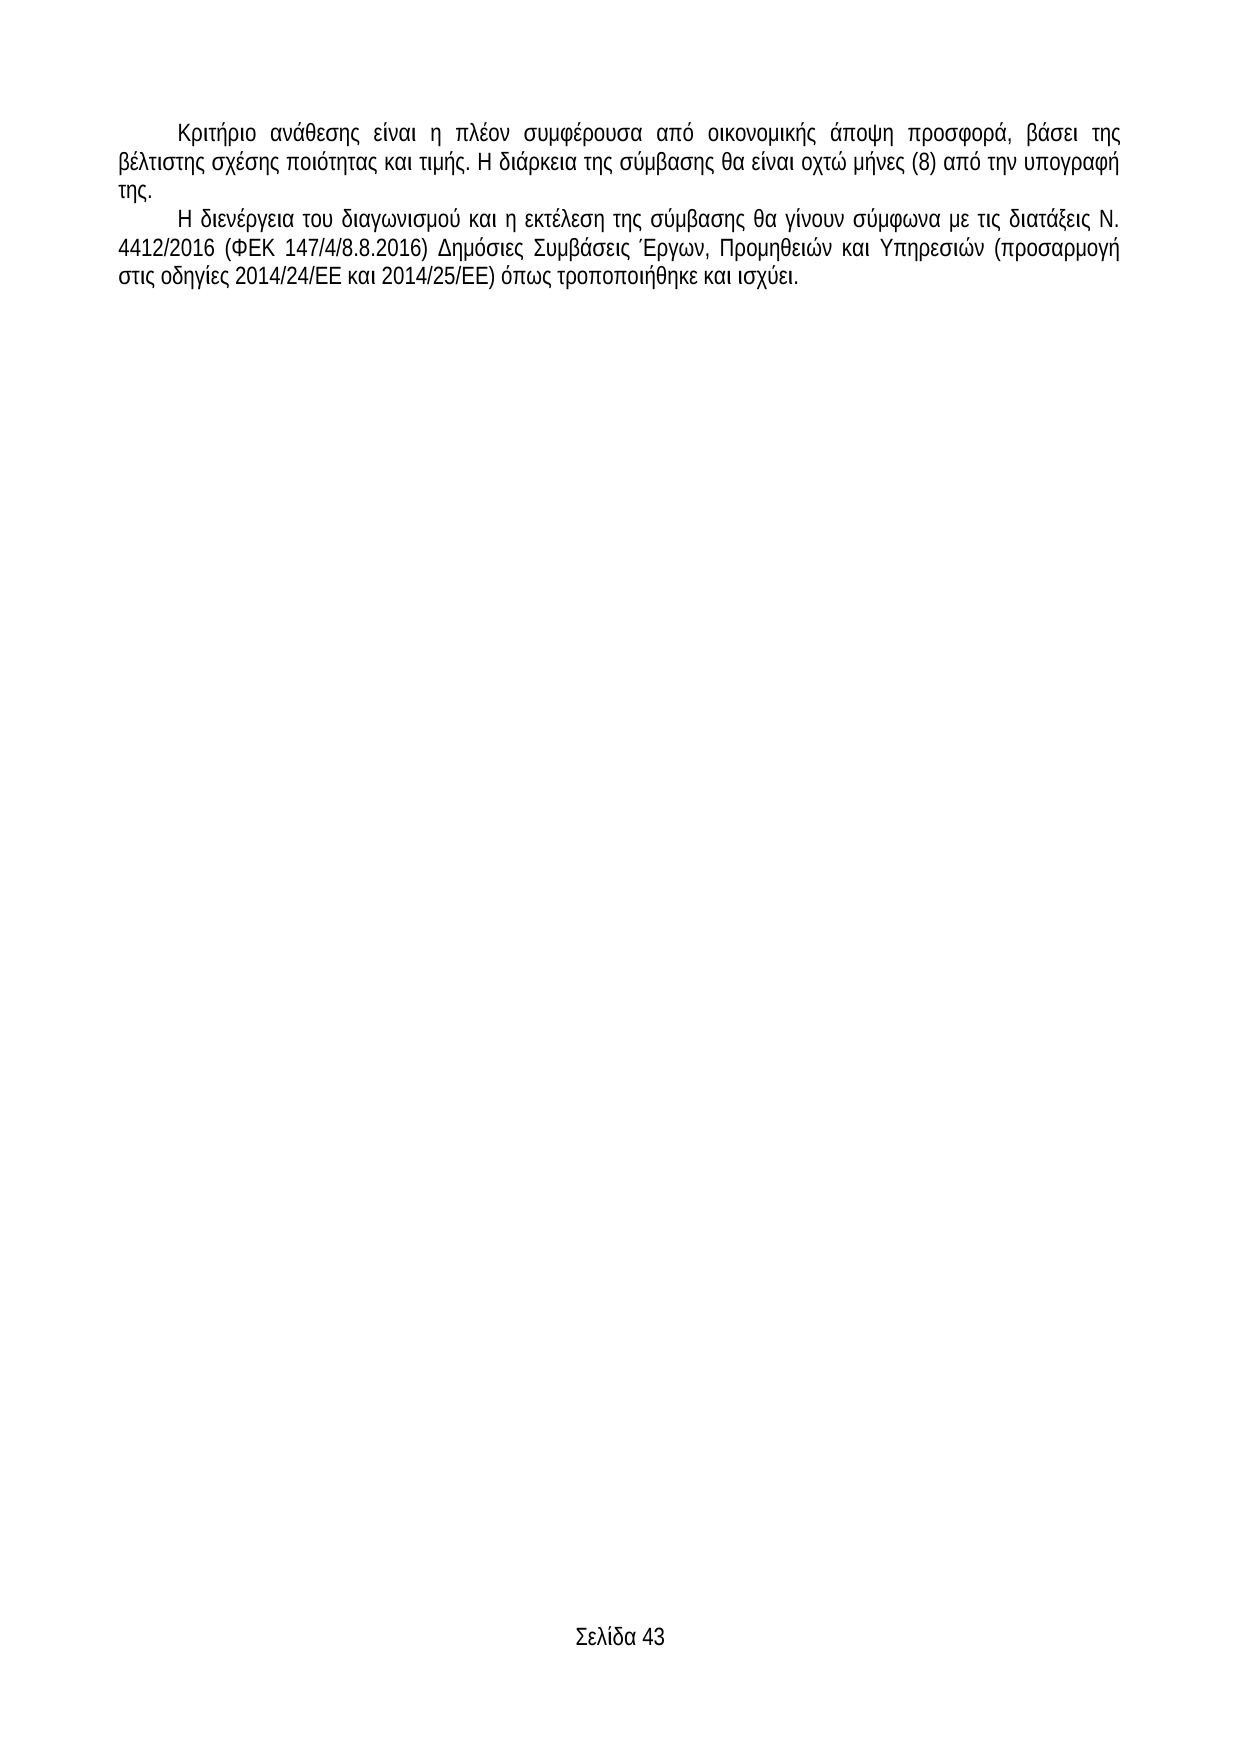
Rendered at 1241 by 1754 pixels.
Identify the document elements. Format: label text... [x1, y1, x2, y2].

text Η διενέργεια του διαγωνισμού και η εκτέλεση της σύμβασης θα γίνουν σύμφωνα με τις διατάξεις Ν. 4412/2016 (ΦΕΚ 147/4/8.8.2016) Δημόσιες Συμβάσεις Έργων, Προμηθειών και Υπηρεσιών (προσαρμογή στις οδηγίες 2014/24/ΕΕ και 2014/25/ΕΕ) όπως τροποποιήθηκε και ισχύει. [118, 204, 1122, 290]
text Κριτήριο ανάθεσης είναι η πλέον συμφέρουσα από οικονομικής άποψη προσφορά, βάσει της βέλτιστης σχέσης ποιότητας και τιμής. Η διάρκεια της σύμβασης θα είναι οχτώ μήνες (8) από την υπογραφή της. [118, 118, 1122, 204]
